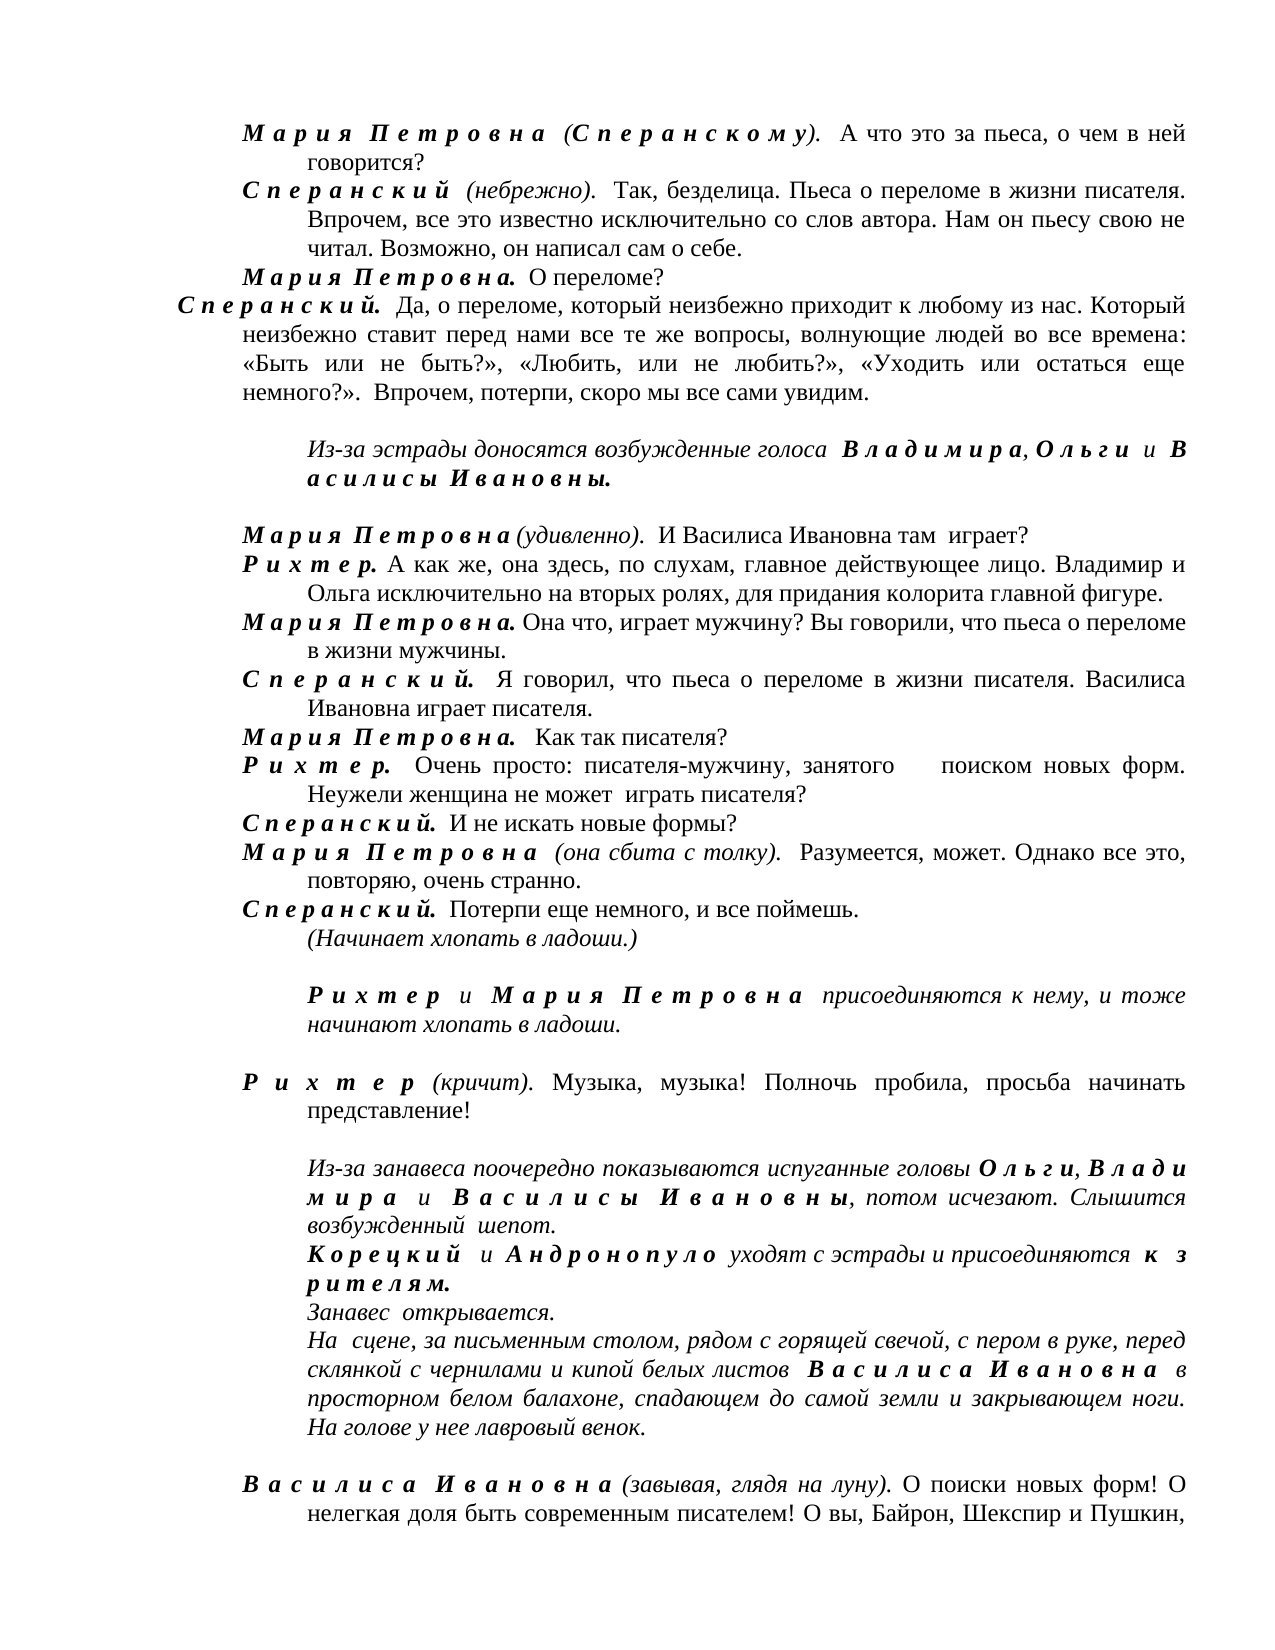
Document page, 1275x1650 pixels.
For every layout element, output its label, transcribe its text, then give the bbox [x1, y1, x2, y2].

text Занавес открывается. [307, 1297, 1186, 1326]
text М а р и я П е т р о в н а. Как так писателя? [242, 722, 1186, 751]
text М а р и я П е т р о в н а (она сбита с толку). Разумеется, может. Однако все это, повторяю, очень странно. [242, 837, 1186, 894]
text С п е р а н с к и й. Да, о переломе, который неизбежно приходит к любому из нас. Который неизбежно ставит перед нами все те же вопросы, волнующие людей во все времена: «Быть или не быть?», «Любить, или не любить?», «Уходить или остаться еще немного?». Впрочем, потерпи, скоро мы все сами увидим. [177, 291, 1186, 406]
text С п е р а н с к и й. Я говорил, что пьеса о переломе в жизни писателя. Василиса Ивановна играет писателя. [242, 664, 1186, 722]
text Р и х т е р. Очень просто: писателя-мужчину, занятого поиском новых форм. Неужели женщина не может играть писателя? [242, 751, 1186, 808]
text К о р е ц к и й и А н д р о н о п у л о уходят с эстрады и присоединяются к з р и т е л я м. [307, 1239, 1186, 1297]
text Р и х т е р и М а р и я П е т р о в н а присоединяются к нему, и тоже начинают хлопать в ладоши. [307, 981, 1186, 1038]
text М а р и я П е т р о в н а (С п е р а н с к о м у). А что это за пьеса, о чем в ней говорится? [242, 118, 1186, 176]
text М а р и я П е т р о в н а. О переломе? [242, 262, 1186, 291]
text М а р и я П е т р о в н а (удивленно). И Василиса Ивановна там играет? [242, 521, 1186, 549]
text С п е р а н с к и й. Потерпи еще немного, и все поймешь. [242, 894, 1186, 923]
text (Начинает хлопать в ладоши.) [307, 923, 1186, 952]
text С п е р а н с к и й (небрежно). Так, безделица. Пьеса о переломе в жизни писателя. Впрочем, все это известно исключительно со слов автора. Нам он пьесу свою не читал. Возможно, он написал сам о себе. [242, 176, 1186, 262]
text Р и х т е р (кричит). Музыка, музыка! Полночь пробила, просьба начинать представление! [242, 1067, 1186, 1124]
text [242, 1469, 1186, 1527]
text Р и х т е р. А как же, она здесь, по слухам, главное действующее лицо. Владимир и Ольга исключительно на вторых ролях, для придания колорита главной фигуре. [242, 549, 1186, 607]
text На сцене, за письменным столом, рядом с горящей свечой, с пером в руке, перед склянкой с чернилами и кипой белых листов В а с и л и с а И в а н о в н а в просторном белом балахоне, спадающем до самой земли и закрывающем ноги. На голове у нее лавровый венок. [307, 1326, 1186, 1441]
text Из-за занавеса поочередно показываются испуганные головы О л ь г и, В л а д и м и р а и В а с и л и с ы И в а н о в н ы, потом исчезают. Слышится возбужденный шепот. [307, 1153, 1186, 1239]
text С п е р а н с к и й. И не искать новые формы? [242, 808, 1186, 837]
text Из-за эстрады доносятся возбужденные голоса В л а д и м и р а, О л ь г и и В а с и л и с ы И в а н о в н ы. [307, 434, 1186, 492]
text М а р и я П е т р о в н а. Она что, играет мужчину? Вы говорили, что пьеса о переломе в жизни мужчины. [242, 607, 1186, 664]
